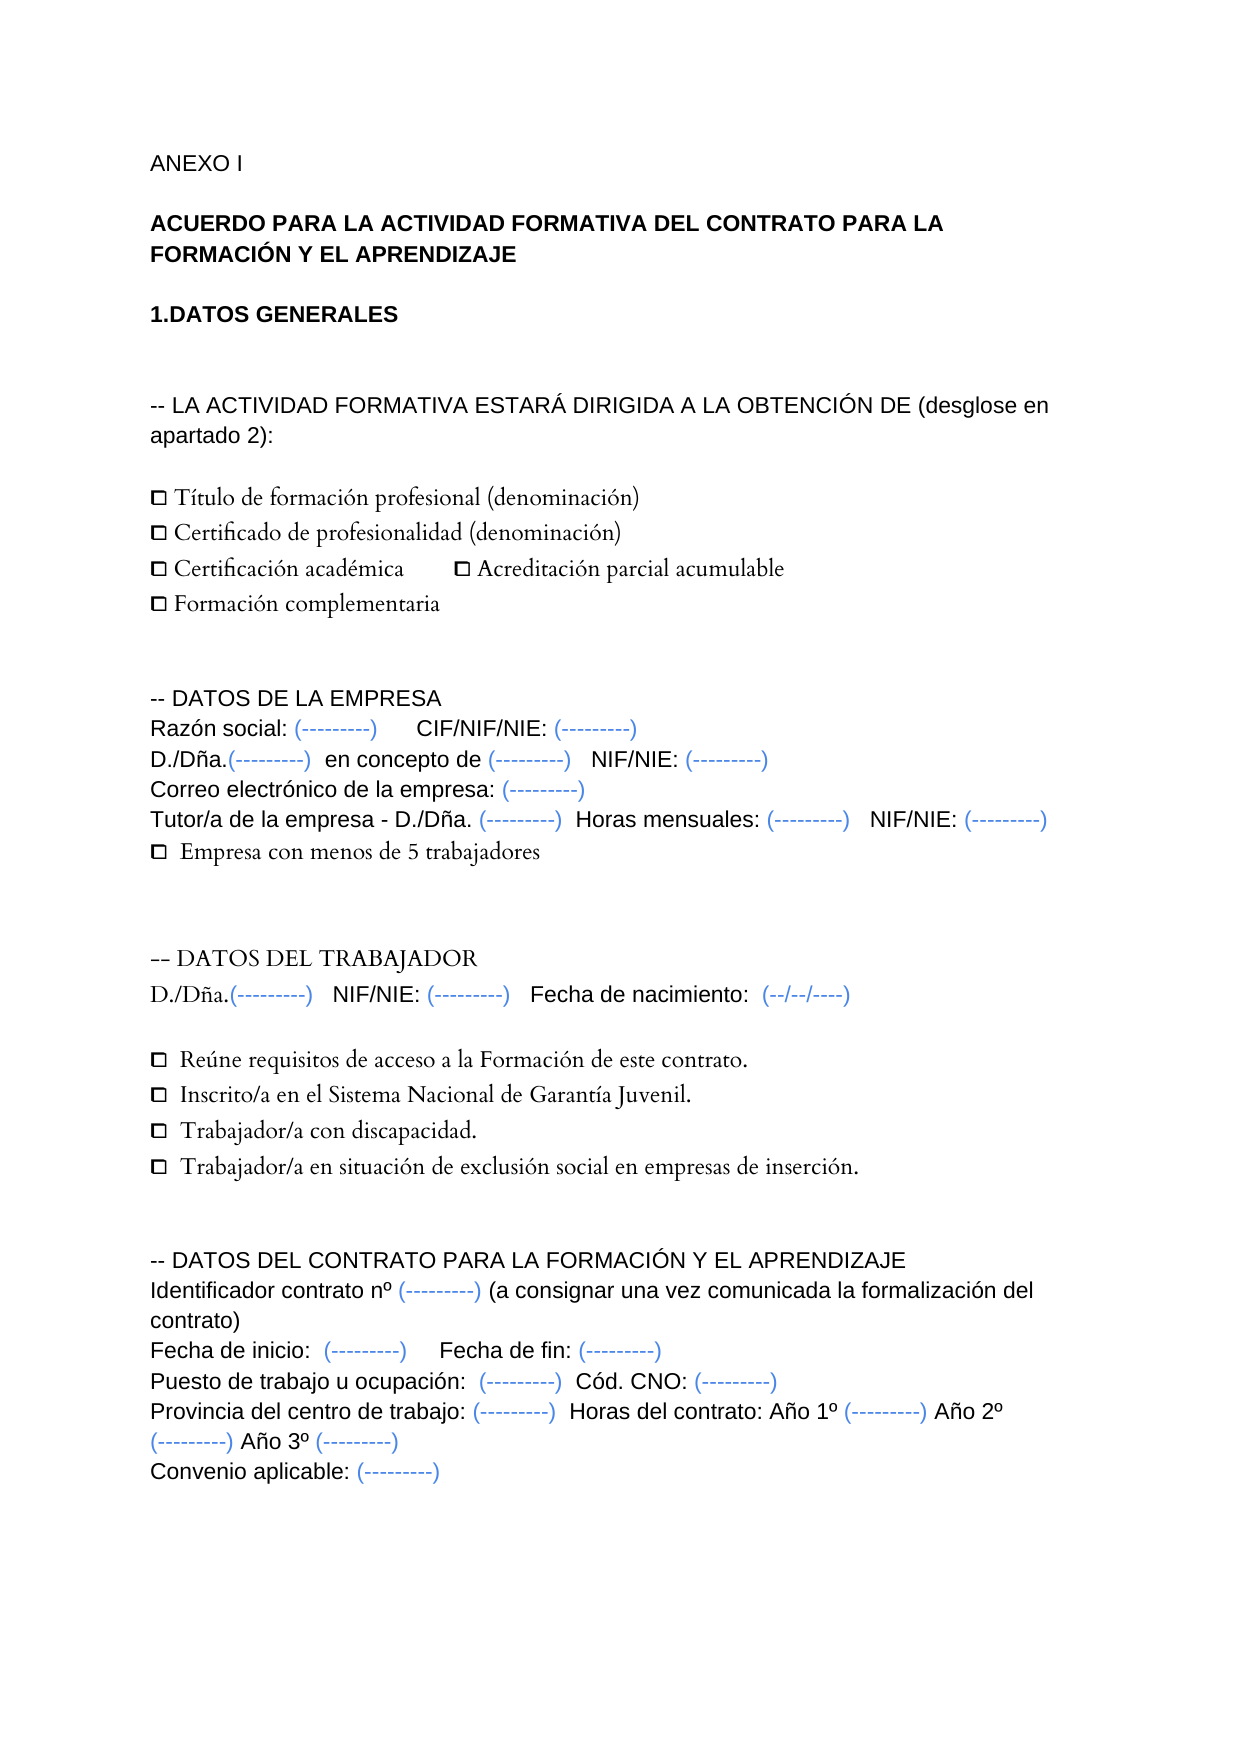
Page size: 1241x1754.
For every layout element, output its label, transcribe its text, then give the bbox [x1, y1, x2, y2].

text Tutor/a de la empresa - D./Dña. (---------) Horas mensuales: (---------) NIF/NIE: (---------) ⧠ Empresa con menos de 5 trabajadores -- DATOS DEL TRABAJADOR D./Dña.(---------) NIF/NIE: (---------) Fecha de nacimiento: (--/--/----) [150, 806, 1090, 1041]
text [150, 1458, 1090, 1545]
text Puesto de trabajo u ocupación: (---------) Cód. CNO: (---------) [150, 1368, 1090, 1394]
text -- DATOS DE LA EMPRESA Razón social: (---------) CIF/NIF/NIE: (---------) D./Dña.(---------) en concepto de (---------) NIF/NIE: (---------) Correo electrónico de la empresa: (---------) [150, 685, 1090, 802]
text -- DATOS DEL CONTRATO PARA LA FORMACIÓN Y EL APRENDIZAJE Identificador contrato nº (---------) (a consignar una vez comunicada la formalización del contrato) [150, 1217, 1090, 1333]
text ANEXO I [150, 150, 1090, 176]
text -- LA ACTIVIDAD FORMATIVA ESTARÁ DIRIGIDA A LA OBTENCIÓN DE (desglose en apartado 2): [150, 392, 1090, 448]
text ACUERDO PARA LA ACTIVIDAD FORMATIVA DEL CONTRATO PARA LA FORMACIÓN Y EL APRENDIZAJE [150, 210, 1090, 297]
text Fecha de inicio: (---------) Fecha de fin: (---------) [150, 1337, 1090, 1364]
text ⧠ Reúne requisitos de acceso a la Formación de este contrato. ⧠ Inscrito/a en el Sistema Nacional de Garantía Juvenil. ⧠ Trabajador/a con discapacidad. ⧠ Trabajador/a en situación de exclusión social en empresas de inserción. [150, 1044, 1090, 1213]
text Provincia del centro de trabajo: (---------) Horas del contrato: Año 1º (---------) Año 2º (---------) Año 3º (---------) [150, 1398, 1090, 1454]
text 1.DATOS GENERALES [150, 301, 1090, 358]
text ⧠ Título de formación profesional (denominación) ⧠ Certificado de profesionalidad (denominación) ⧠ Certificación académica ⧠ Acreditación parcial acumulable ⧠ Formación complementaria [150, 482, 1090, 651]
